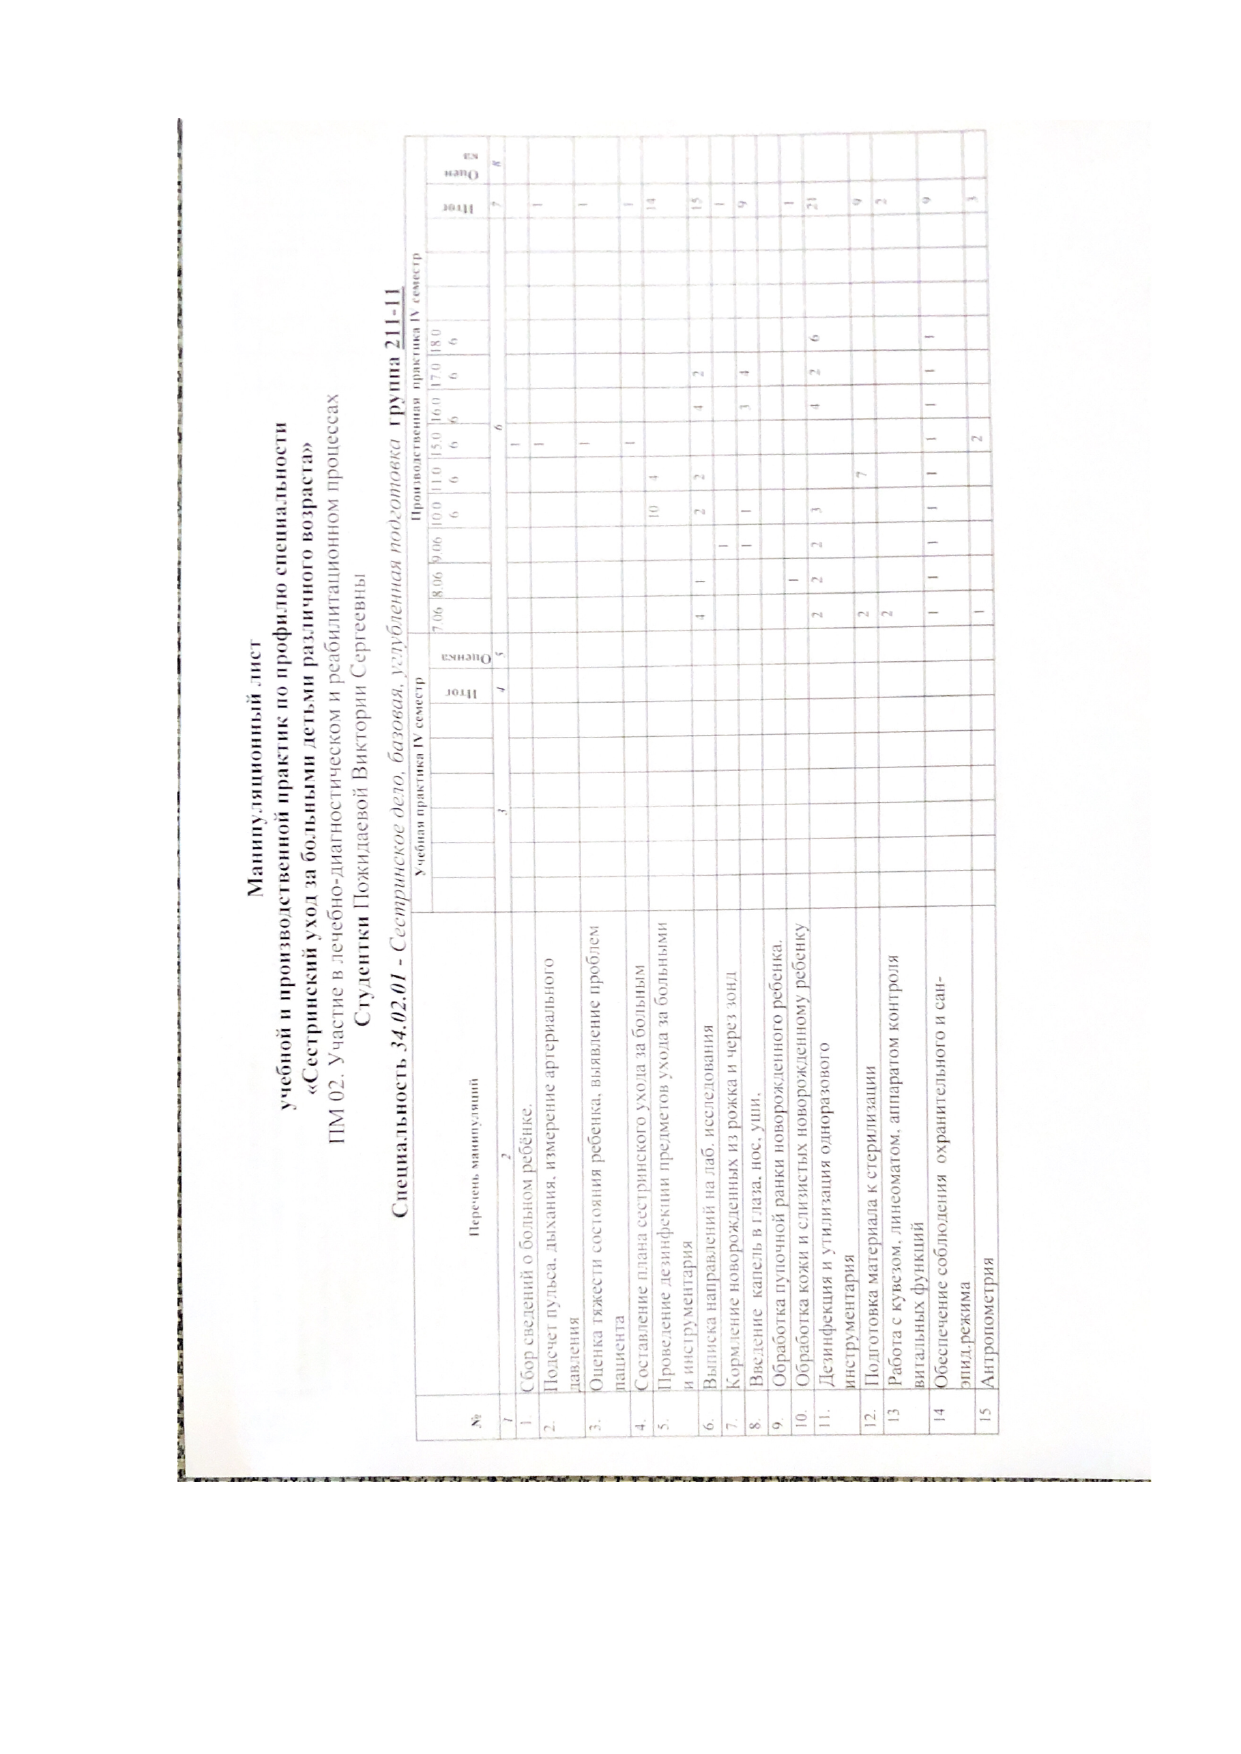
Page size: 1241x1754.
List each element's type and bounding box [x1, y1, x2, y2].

picture [177, 118, 1152, 1482]
